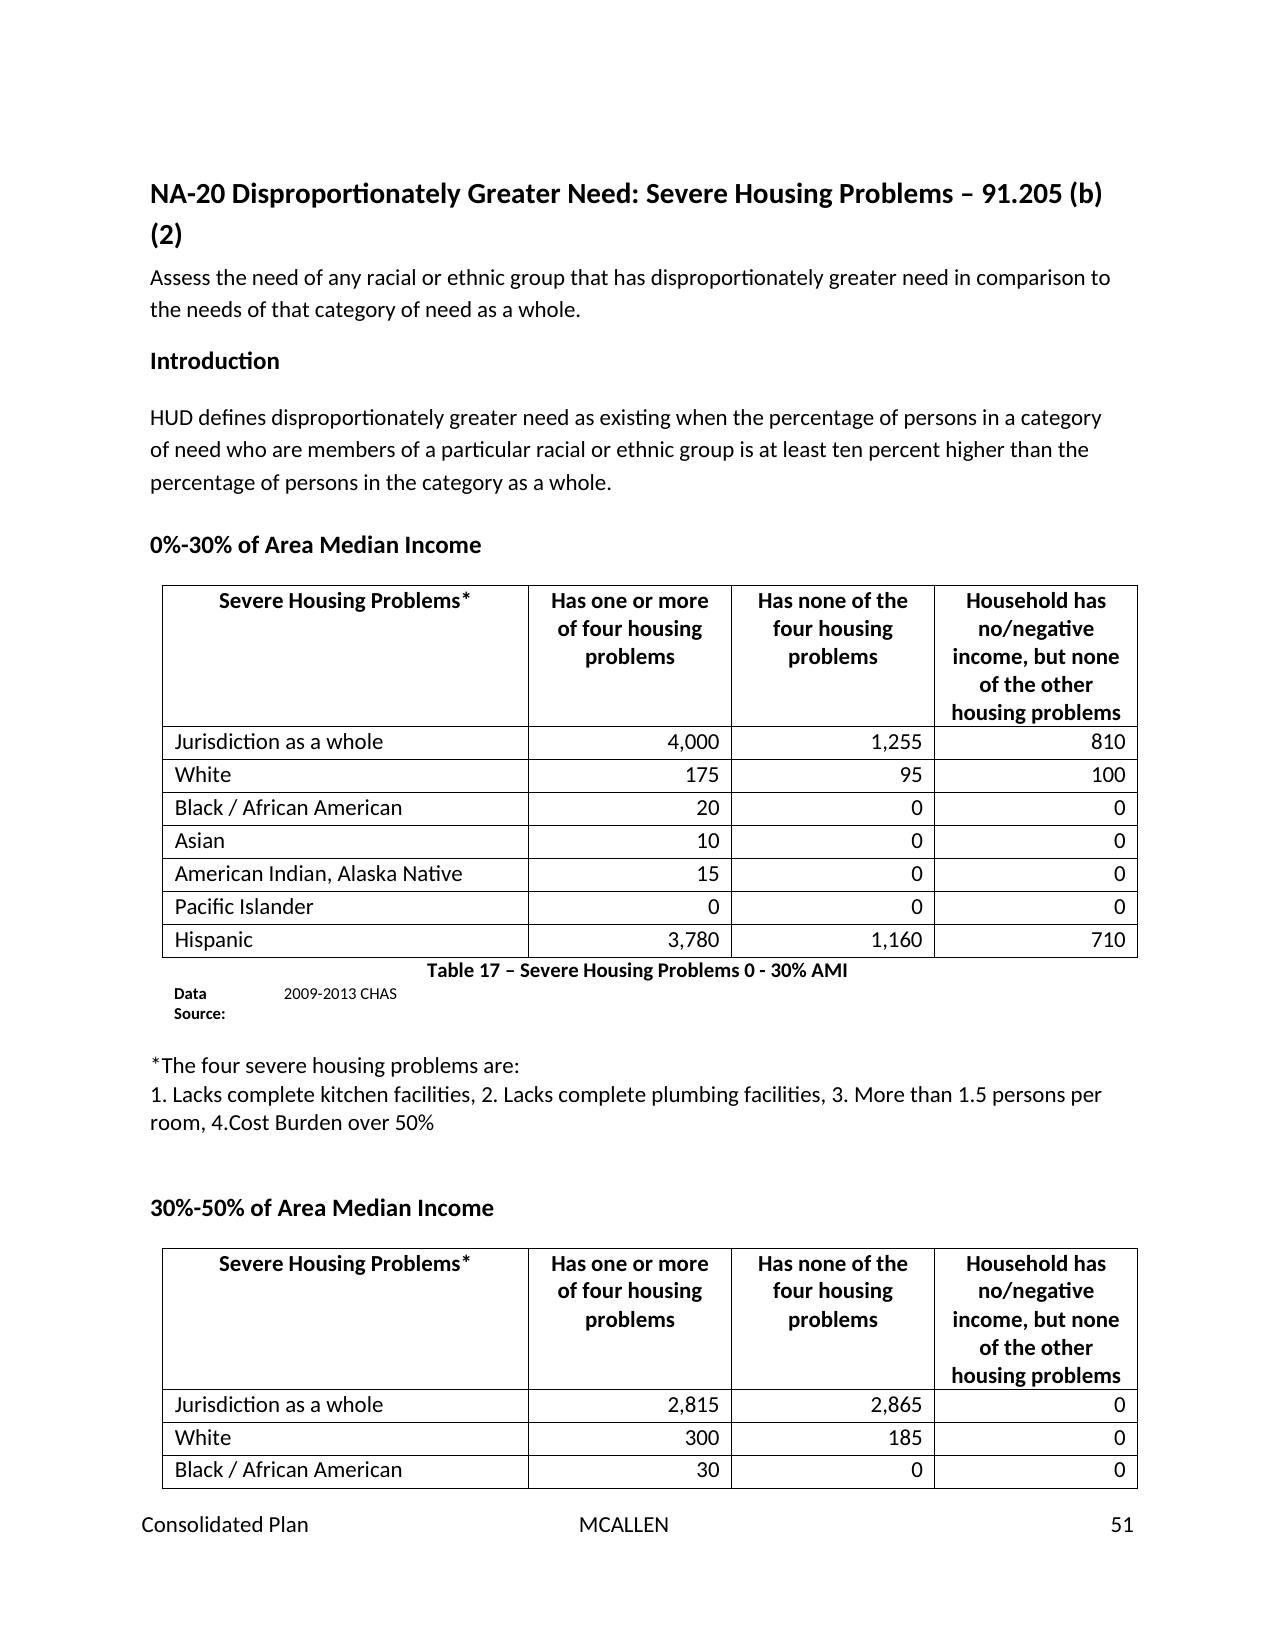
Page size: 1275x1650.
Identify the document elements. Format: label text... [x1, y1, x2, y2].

table_cell 0 [935, 1423, 1137, 1454]
table_cell 0 [732, 793, 934, 825]
table_cell 2,865 [732, 1390, 934, 1422]
table_cell 175 [529, 760, 731, 792]
table_header Household has no/negative income, but none of the other housing problems [935, 586, 1137, 726]
table_cell 185 [732, 1423, 934, 1454]
table_cell 0 [732, 826, 934, 858]
table_cell 95 [732, 760, 934, 792]
text Table 17 – Severe Housing Problems 0 - 30% AMI [150, 958, 1125, 983]
table_cell 300 [529, 1423, 731, 1454]
text 30%-50% of Area Median Income [150, 1192, 1125, 1222]
table_header Has none of the four housing problems [732, 1249, 934, 1389]
table_cell 0 [935, 826, 1137, 858]
table_cell 0 [935, 1456, 1137, 1487]
table_header Has one or more of four housing problems [529, 586, 731, 726]
text HUD defines disproportionately greater need as existing when the percentage of persons in a category of need who are members of a particular racial or ethnic group is at least ten percent higher than the percentage of persons in the category as a whole. [150, 403, 1125, 496]
table_cell 3,780 [529, 925, 731, 957]
table_cell 30 [529, 1456, 731, 1487]
table_cell White [163, 760, 528, 792]
table_header Data Source: [162, 983, 272, 1024]
table_cell 0 [935, 793, 1137, 825]
table_cell 20 [529, 793, 731, 825]
table_cell 0 [732, 892, 934, 924]
table_cell American Indian, Alaska Native [163, 859, 528, 891]
table_cell 0 [732, 859, 934, 891]
text Assess the need of any racial or ethnic group that has disproportionately greater need in comparison to the needs of that category of need as a whole. [150, 263, 1125, 323]
text Introduction [150, 348, 1125, 374]
text 0%-30% of Area Median Income [150, 529, 1125, 560]
table_cell Jurisdiction as a whole [163, 1390, 528, 1422]
table_cell 0 [935, 892, 1137, 924]
table_cell 1,255 [732, 727, 934, 759]
subtitle NA-20 Disproportionately Greater Need: Severe Housing Problems – 91.205 (b)(2) [150, 175, 1125, 252]
table_cell Black / African American [163, 1456, 528, 1487]
table_header 2009-2013 CHAS [272, 983, 1137, 1024]
table_cell Hispanic [163, 925, 528, 957]
table_header Severe Housing Problems* [163, 1249, 528, 1389]
table_cell 0 [935, 1390, 1137, 1422]
table_cell Pacific Islander [163, 892, 528, 924]
table_cell 4,000 [529, 727, 731, 759]
table_cell White [163, 1423, 528, 1454]
table_header Severe Housing Problems* [163, 586, 528, 726]
table_cell 100 [935, 760, 1137, 792]
text *The four severe housing problems are: [150, 1052, 1125, 1080]
table_cell Jurisdiction as a whole [163, 727, 528, 759]
table_cell Black / African American [163, 793, 528, 825]
table_cell 10 [529, 826, 731, 858]
table_cell 810 [935, 727, 1137, 759]
table_cell 15 [529, 859, 731, 891]
text 1. Lacks complete kitchen facilities, 2. Lacks complete plumbing facilities, 3. More than 1.5 persons per room, 4.Cost Burden over 50% [150, 1080, 1125, 1136]
table_cell 1,160 [732, 925, 934, 957]
table_cell 0 [732, 1456, 934, 1487]
table_cell 2,815 [529, 1390, 731, 1422]
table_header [935, 1249, 1137, 1389]
table_cell 0 [529, 892, 731, 924]
table_cell 710 [935, 925, 1137, 957]
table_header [529, 1249, 731, 1389]
table_header Has none of the four housing problems [732, 586, 934, 726]
table_cell 0 [935, 859, 1137, 891]
table_cell Asian [163, 826, 528, 858]
